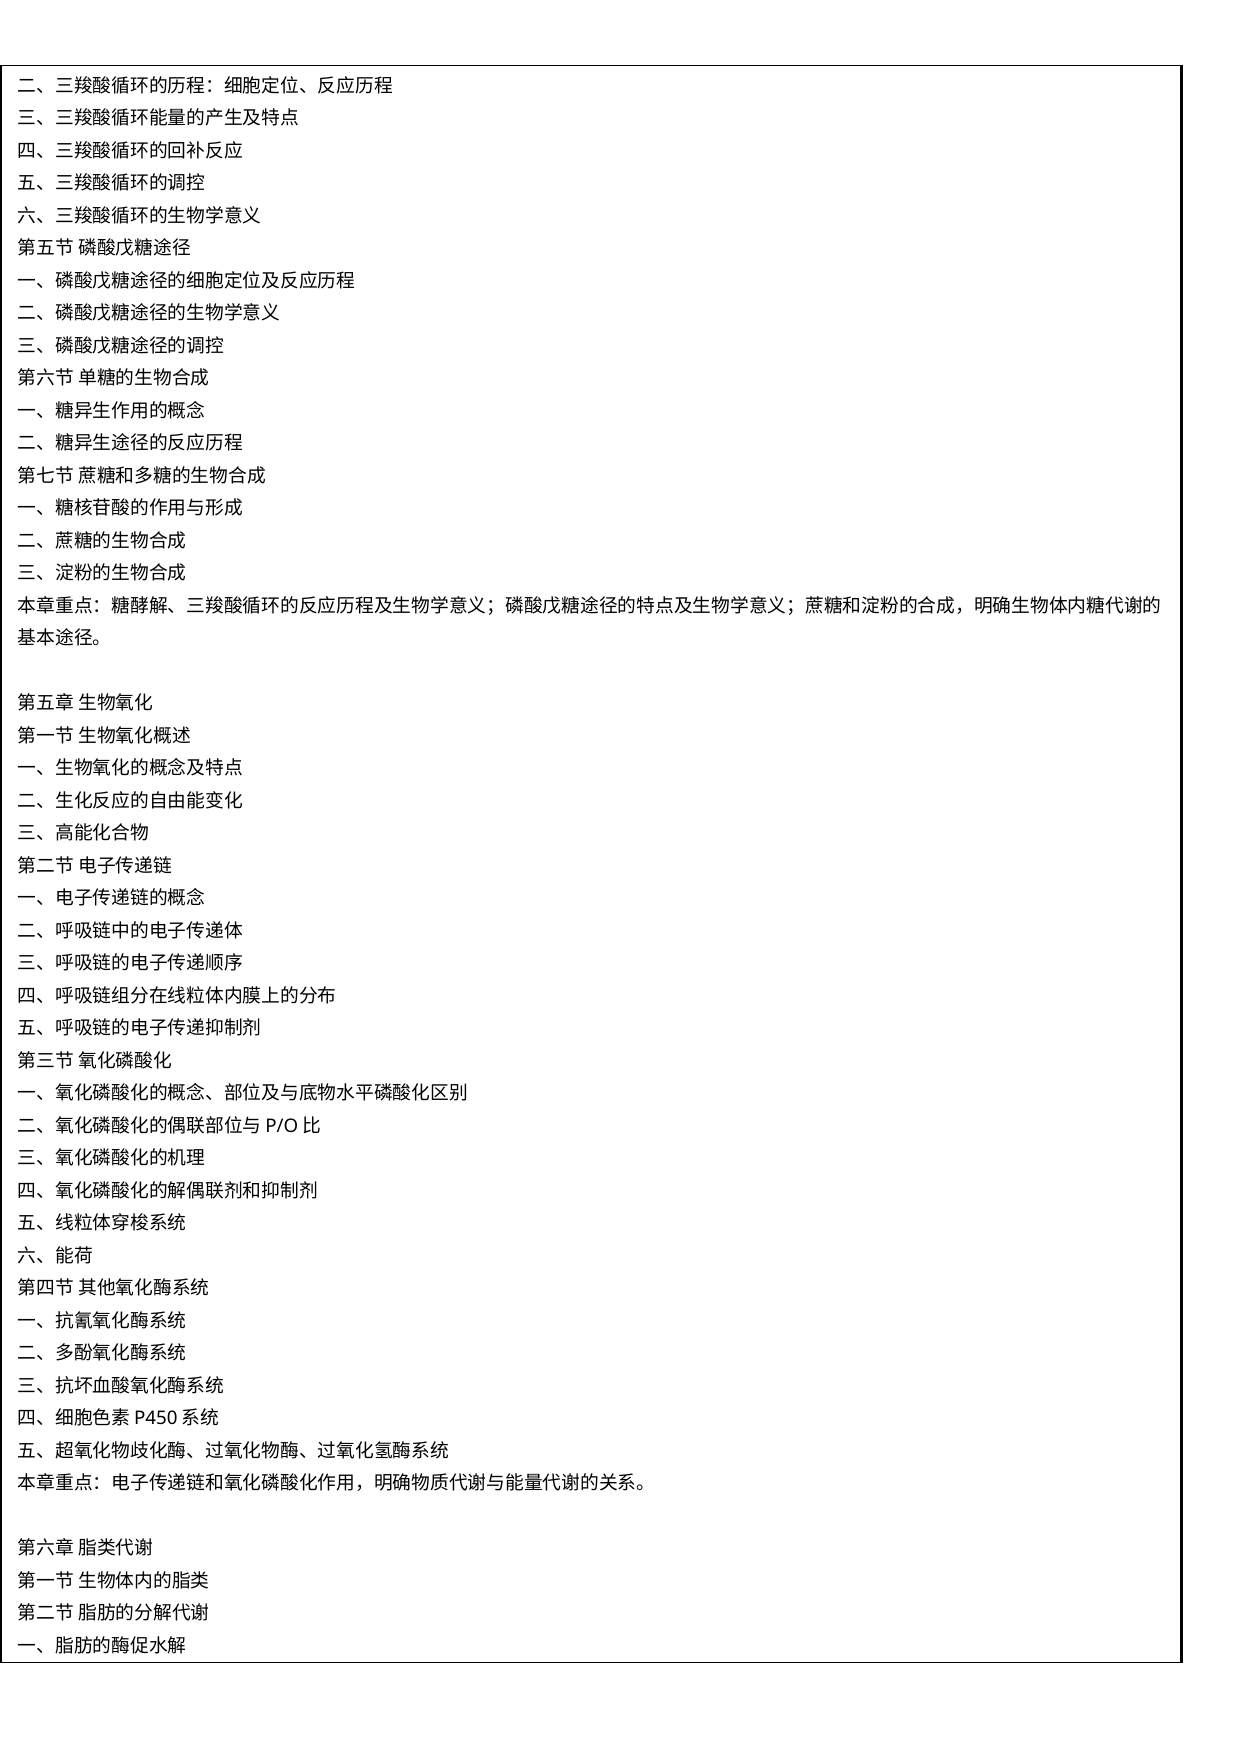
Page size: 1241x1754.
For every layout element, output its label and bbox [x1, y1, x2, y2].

table_cell [2, 66, 1180, 1662]
